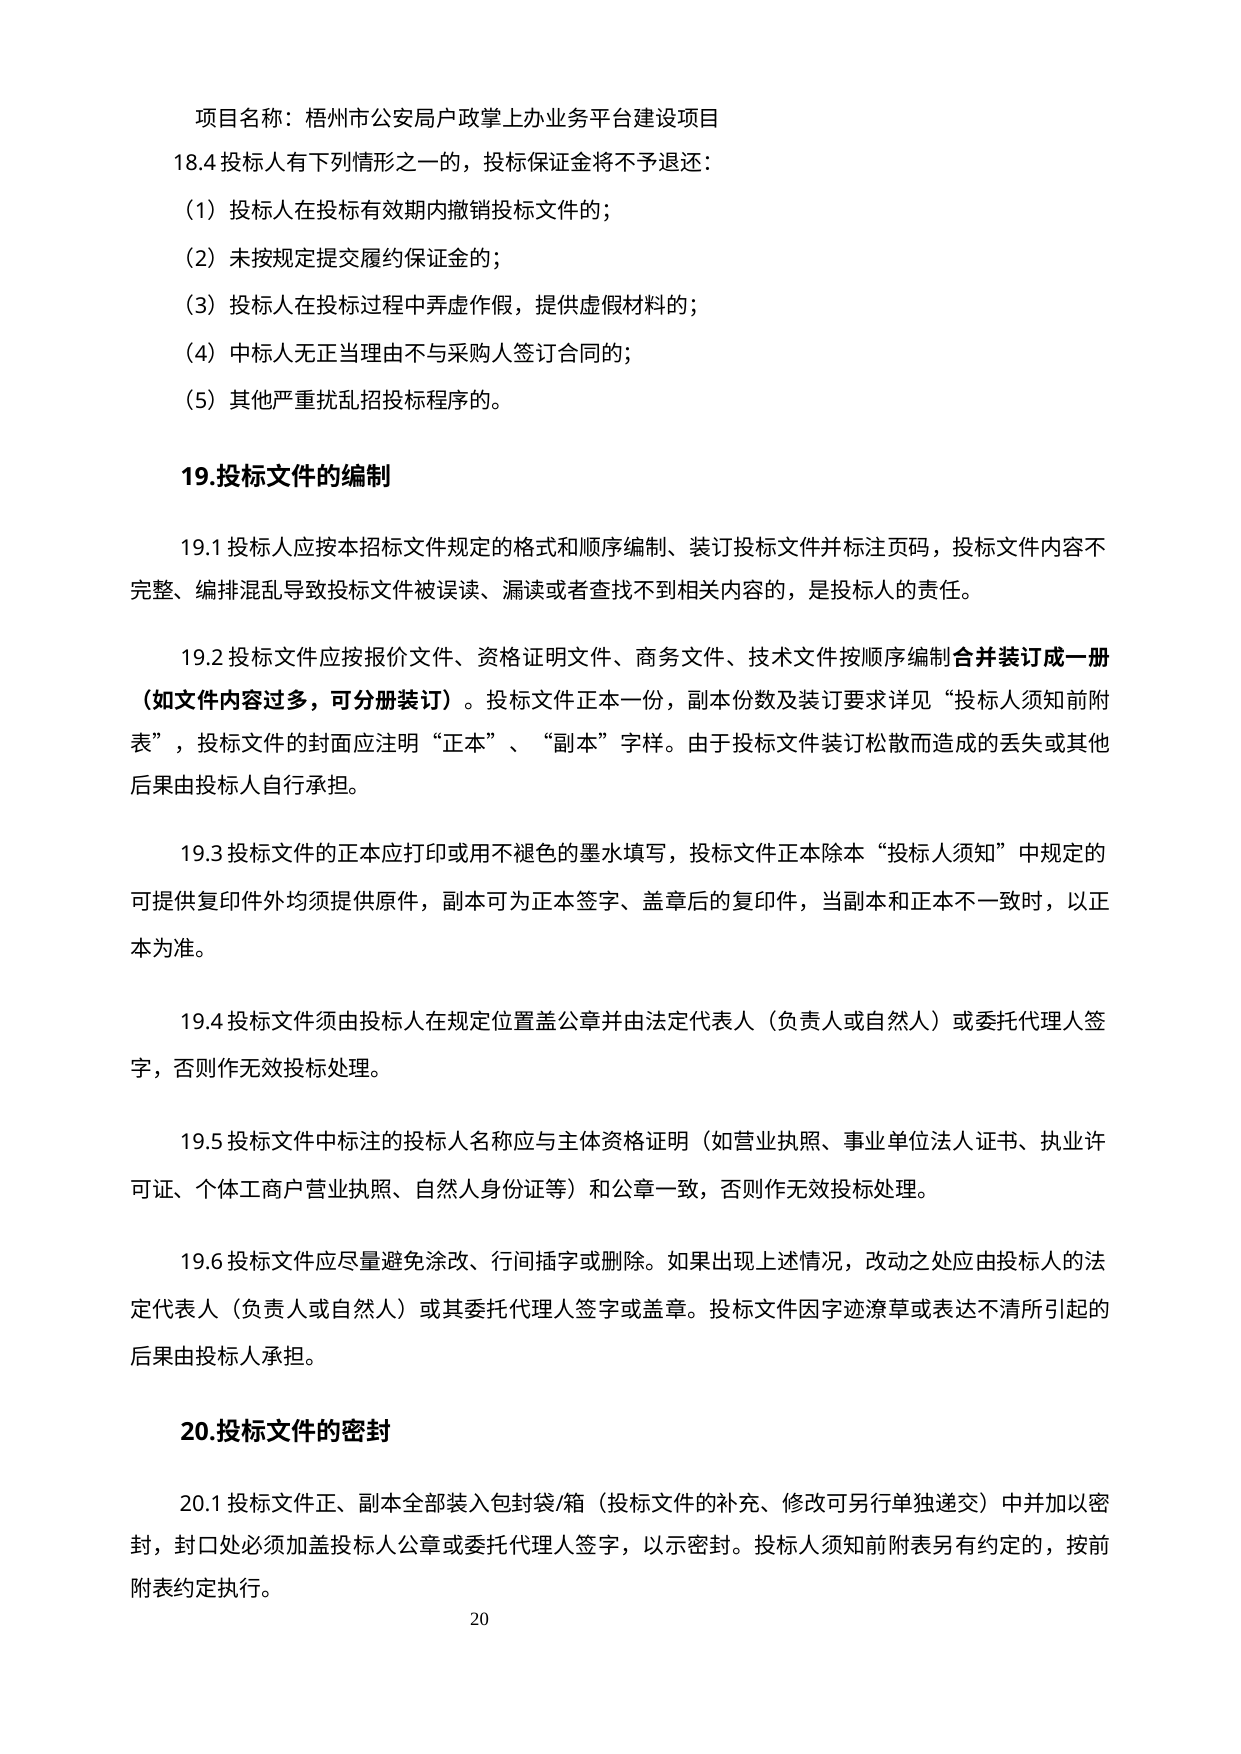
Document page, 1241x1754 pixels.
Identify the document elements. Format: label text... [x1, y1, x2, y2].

text 19.1投标人应按本招标文件规定的格式和顺序编制、装订投标文件并标注页码，投标文件内容不完整、编排混乱导致投标文件被误读、漏读或者查找不到相关内容的，是投标人的责任。 [130, 530, 1110, 604]
text 18.4投标人有下列情形之一的，投标保证金将不予退还： [130, 145, 1110, 177]
text 19.6投标文件应尽量避免涂改、行间插字或删除。如果出现上述情况，改动之处应由投标人的法定代表人（负责人或自然人）或其委托代理人签字或盖章。投标文件因字迹潦草或表达不清所引起的后果由投标人承担。 [130, 1244, 1110, 1371]
text （1）投标人在投标有效期内撤销投标文件的； [130, 193, 1110, 225]
text 20.投标文件的密封 [130, 1412, 1110, 1448]
text （5）其他严重扰乱招投标程序的。 [130, 383, 1110, 415]
text （3）投标人在投标过程中弄虚作假，提供虚假材料的； [130, 288, 1110, 320]
text 19.3投标文件的正本应打印或用不褪色的墨水填写，投标文件正本除本“投标人须知”中规定的可提供复印件外均须提供原件，副本可为正本签字、盖章后的复印件，当副本和正本不一致时，以正本为准。 [130, 836, 1110, 963]
text 19.4投标文件须由投标人在规定位置盖公章并由法定代表人（负责人或自然人）或委托代理人签字，否则作无效投标处理。 [130, 1004, 1110, 1083]
text 19.投标文件的编制 [130, 456, 1110, 492]
text 19.2投标文件应按报价文件、资格证明文件、商务文件、技术文件按顺序编制合并装订成一册（如文件内容过多，可分册装订）。投标文件正本一份，副本份数及装订要求详见“投标人须知前附表”，投标文件的封面应注明“正本”、“副本”字样。由于投标文件装订松散而造成的丢失或其他后果由投标人自行承担。 [130, 640, 1110, 800]
text 20.1投标文件正、副本全部装入包封袋/箱（投标文件的补充、修改可另行单独递交）中并加以密封，封口处必须加盖投标人公章或委托代理人签字，以示密封。投标人须知前附表另有约定的，按前附表约定执行。 [130, 1486, 1110, 1603]
text 19.5投标文件中标注的投标人名称应与主体资格证明（如营业执照、事业单位法人证书、执业许可证、个体工商户营业执照、自然人身份证等）和公章一致，否则作无效投标处理。 [130, 1124, 1110, 1203]
text （2）未按规定提交履约保证金的； [130, 241, 1110, 272]
text （4）中标人无正当理由不与采购人签订合同的； [130, 336, 1110, 367]
